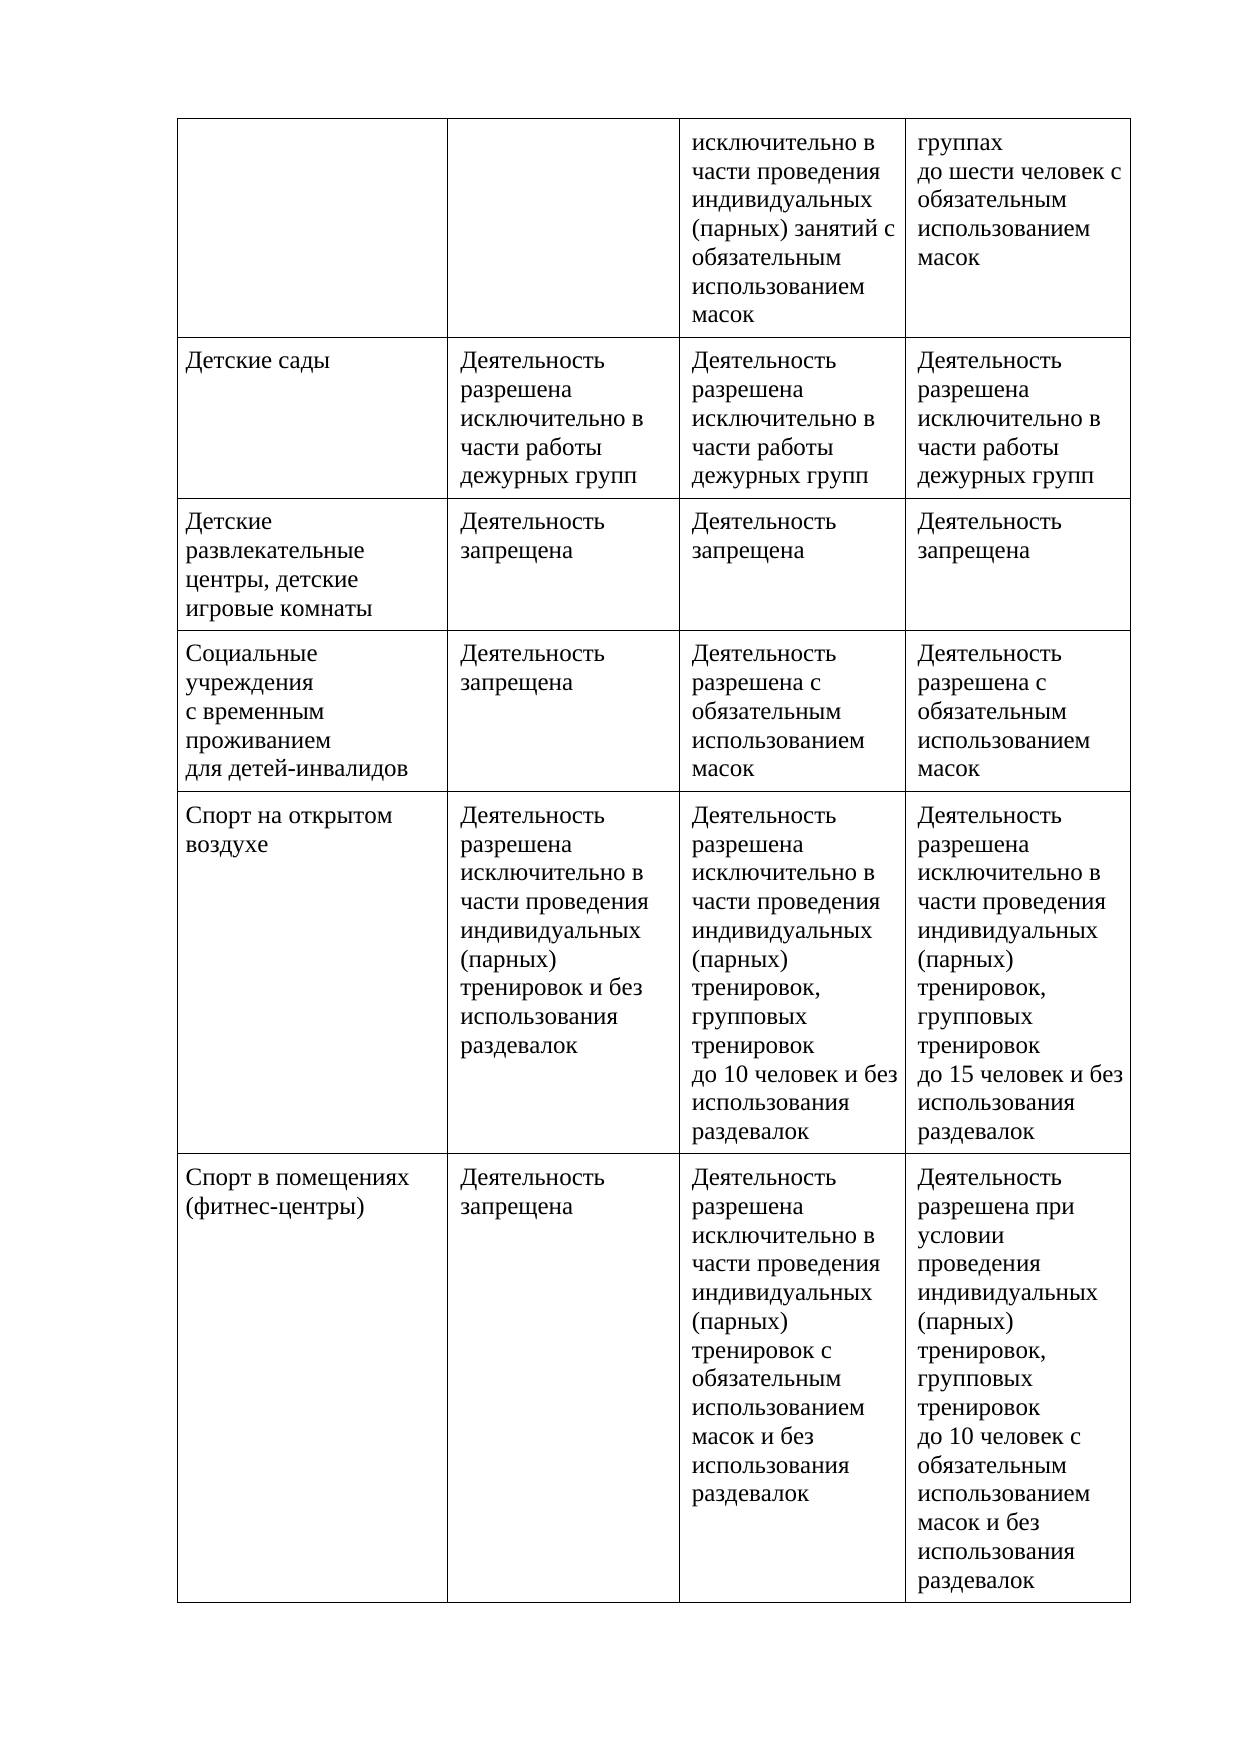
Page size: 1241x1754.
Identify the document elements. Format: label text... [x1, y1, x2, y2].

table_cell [680, 119, 905, 337]
table_cell Деятельность разрешена при условии проведения индивидуальных (парных) тренировок, групповых тренировок до 10 человек с обязательным использованием масок и без использования раздевалок [906, 1154, 1130, 1602]
table_cell Деятельность запрещена [448, 499, 679, 630]
table_cell Спорт на открытом воздухе [178, 792, 447, 1153]
table_cell Детские развлекательные центры, детские игровые комнаты [178, 499, 447, 630]
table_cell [178, 119, 447, 337]
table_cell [906, 119, 1130, 337]
table_cell Детские сады [178, 338, 447, 497]
table_cell Социальные учреждения с временным проживанием для детей-инвалидов [178, 631, 447, 791]
table_cell Деятельность запрещена [680, 499, 905, 630]
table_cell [448, 1154, 679, 1602]
table_cell Деятельность запрещена [448, 631, 679, 791]
table_cell Деятельность разрешена исключительно в части проведения индивидуальных (парных) тренировок, групповых тренировок до 10 человек и без использования раздевалок [680, 792, 905, 1153]
table_cell Деятельность разрешена исключительно в части работы дежурных групп [448, 338, 679, 497]
table_cell Деятельность разрешена с обязательным использованием масок [680, 631, 905, 791]
table_cell Деятельность разрешена исключительно в части проведения индивидуальных (парных) тренировок и без использования раздевалок [448, 792, 679, 1153]
table_cell Деятельность разрешена с обязательным использованием масок [906, 631, 1130, 791]
table_cell Деятельность разрешена исключительно в части проведения индивидуальных (парных) тренировок, групповых тренировок до 15 человек и без использования раздевалок [906, 792, 1130, 1153]
table_cell Спорт в помещениях (фитнес-центры) [178, 1154, 447, 1602]
table_cell Деятельность разрешена исключительно в части работы дежурных групп [906, 338, 1130, 497]
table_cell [448, 119, 679, 337]
table_cell Деятельность запрещена [906, 499, 1130, 630]
table_cell Деятельность разрешена исключительно в части проведения индивидуальных (парных) тренировок с обязательным использованием масок и без использования раздевалок [680, 1154, 905, 1602]
table_cell Деятельность разрешена исключительно в части работы дежурных групп [680, 338, 905, 497]
